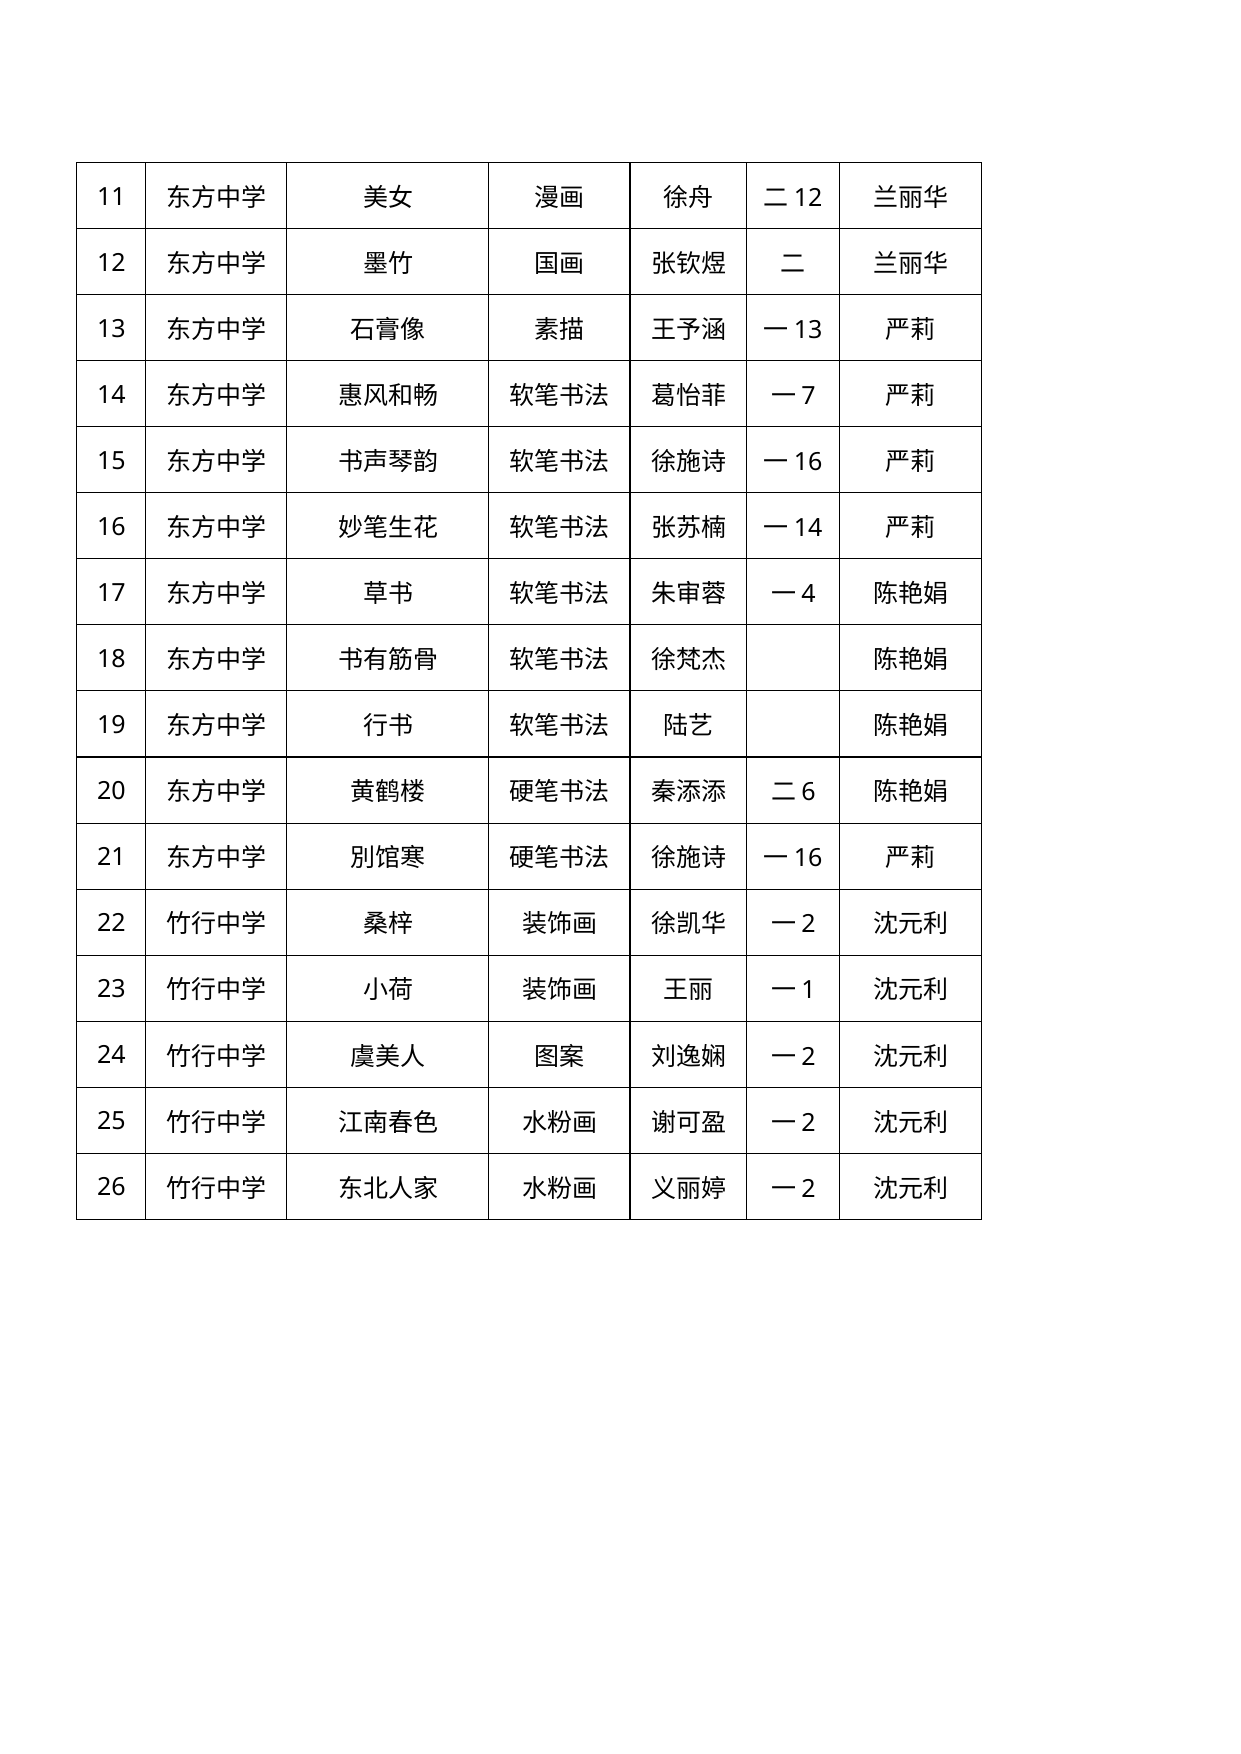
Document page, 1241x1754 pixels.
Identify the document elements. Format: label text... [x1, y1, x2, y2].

table_cell 张钦煜 [631, 229, 746, 294]
table_cell 刘逸娴 [631, 1022, 746, 1087]
table_cell [747, 625, 839, 690]
table_cell 兰丽华 [840, 229, 981, 294]
table_cell 软笔书法 [489, 361, 629, 426]
table_cell 20 [77, 758, 145, 822]
table_cell 严莉 [840, 361, 981, 426]
table_cell 19 [77, 691, 145, 756]
table_cell 徐凯华 [631, 890, 746, 954]
table_cell 18 [77, 625, 145, 690]
table_cell 23 [77, 956, 145, 1021]
table_cell 24 [77, 1022, 145, 1087]
table_cell 一1 [747, 956, 839, 1021]
table_cell 陈艳娟 [840, 758, 981, 822]
table_cell 葛怡菲 [631, 361, 746, 426]
table_cell 软笔书法 [489, 493, 629, 558]
table_cell 水粉画 [489, 1154, 629, 1219]
table_cell 软笔书法 [489, 691, 629, 756]
table_cell 王丽 [631, 956, 746, 1021]
table_cell 徐梵杰 [631, 625, 746, 690]
table_cell 硬笔书法 [489, 758, 629, 822]
table_cell 桑梓 [287, 890, 488, 954]
table_cell 二 [747, 229, 839, 294]
table_cell 张苏楠 [631, 493, 746, 558]
table_cell 沈元利 [840, 956, 981, 1021]
table_cell 谢可盈 [631, 1088, 746, 1153]
table_cell 25 [77, 1088, 145, 1153]
table_cell 东方中学 [146, 758, 286, 822]
table_cell 一2 [747, 1154, 839, 1219]
table_cell 严莉 [840, 824, 981, 888]
table_cell 东方中学 [146, 691, 286, 756]
table_cell 东方中学 [146, 427, 286, 492]
table_cell 王予涵 [631, 295, 746, 360]
table_cell 沈元利 [840, 1154, 981, 1219]
table_cell 严莉 [840, 427, 981, 492]
table_cell 陈艳娟 [840, 559, 981, 624]
table_cell 17 [77, 559, 145, 624]
table_cell 22 [77, 890, 145, 954]
table_cell 一16 [747, 427, 839, 492]
table_cell 东北人家 [287, 1154, 488, 1219]
table_cell 兰丽华 [840, 163, 981, 228]
table_cell 沈元利 [840, 1088, 981, 1153]
table_cell 东方中学 [146, 229, 286, 294]
table_cell 竹行中学 [146, 1154, 286, 1219]
table_cell 石膏像 [287, 295, 488, 360]
table_cell 墨竹 [287, 229, 488, 294]
table_cell 书有筋骨 [287, 625, 488, 690]
table_cell 装饰画 [489, 890, 629, 954]
table_cell 美女 [287, 163, 488, 228]
table_cell 二12 [747, 163, 839, 228]
table_cell 14 [77, 361, 145, 426]
table_cell 竹行中学 [146, 890, 286, 954]
table_cell 硬笔书法 [489, 824, 629, 888]
table_cell 二6 [747, 758, 839, 822]
table_cell 一2 [747, 890, 839, 954]
table_cell 东方中学 [146, 824, 286, 888]
table_cell 东方中学 [146, 361, 286, 426]
table_cell 图案 [489, 1022, 629, 1087]
table_cell 虞美人 [287, 1022, 488, 1087]
table_cell 软笔书法 [489, 559, 629, 624]
table_cell 东方中学 [146, 493, 286, 558]
table_cell 竹行中学 [146, 1022, 286, 1087]
table_cell 东方中学 [146, 163, 286, 228]
table_cell 一2 [747, 1088, 839, 1153]
table_cell 东方中学 [146, 625, 286, 690]
table_cell 15 [77, 427, 145, 492]
table_cell 书声琴韵 [287, 427, 488, 492]
table_cell 陈艳娟 [840, 625, 981, 690]
table_cell 水粉画 [489, 1088, 629, 1153]
table_cell 软笔书法 [489, 625, 629, 690]
table_cell 26 [77, 1154, 145, 1219]
table_cell 装饰画 [489, 956, 629, 1021]
table_cell [747, 691, 839, 756]
table_cell 漫画 [489, 163, 629, 228]
table_cell 竹行中学 [146, 956, 286, 1021]
table_cell 国画 [489, 229, 629, 294]
table_cell 陆艺 [631, 691, 746, 756]
table_cell 行书 [287, 691, 488, 756]
table_cell 11 [77, 163, 145, 228]
table_cell 义丽婷 [631, 1154, 746, 1219]
table_cell 沈元利 [840, 1022, 981, 1087]
table_cell 21 [77, 824, 145, 888]
table_cell 徐施诗 [631, 427, 746, 492]
table_cell 一2 [747, 1022, 839, 1087]
table_cell 一16 [747, 824, 839, 888]
table_cell 严莉 [840, 493, 981, 558]
table_cell 东方中学 [146, 559, 286, 624]
table_cell 草书 [287, 559, 488, 624]
table_cell 软笔书法 [489, 427, 629, 492]
table_cell 严莉 [840, 295, 981, 360]
table_cell 徐施诗 [631, 824, 746, 888]
table_cell 黄鹤楼 [287, 758, 488, 822]
table_cell 一13 [747, 295, 839, 360]
table_cell 一4 [747, 559, 839, 624]
table_cell 13 [77, 295, 145, 360]
table_cell 16 [77, 493, 145, 558]
table_cell 12 [77, 229, 145, 294]
table_cell 一7 [747, 361, 839, 426]
table_cell 妙笔生花 [287, 493, 488, 558]
table_cell 竹行中学 [146, 1088, 286, 1153]
table_cell 沈元利 [840, 890, 981, 954]
table_cell 陈艳娟 [840, 691, 981, 756]
table_cell 东方中学 [146, 295, 286, 360]
table_cell 秦添添 [631, 758, 746, 822]
table_cell 朱审蓉 [631, 559, 746, 624]
table_cell 江南春色 [287, 1088, 488, 1153]
table_cell 別馆寒 [287, 824, 488, 888]
table_cell 徐舟 [631, 163, 746, 228]
table_cell 小荷 [287, 956, 488, 1021]
table_cell 素描 [489, 295, 629, 360]
table_cell 一14 [747, 493, 839, 558]
table_cell 惠风和畅 [287, 361, 488, 426]
